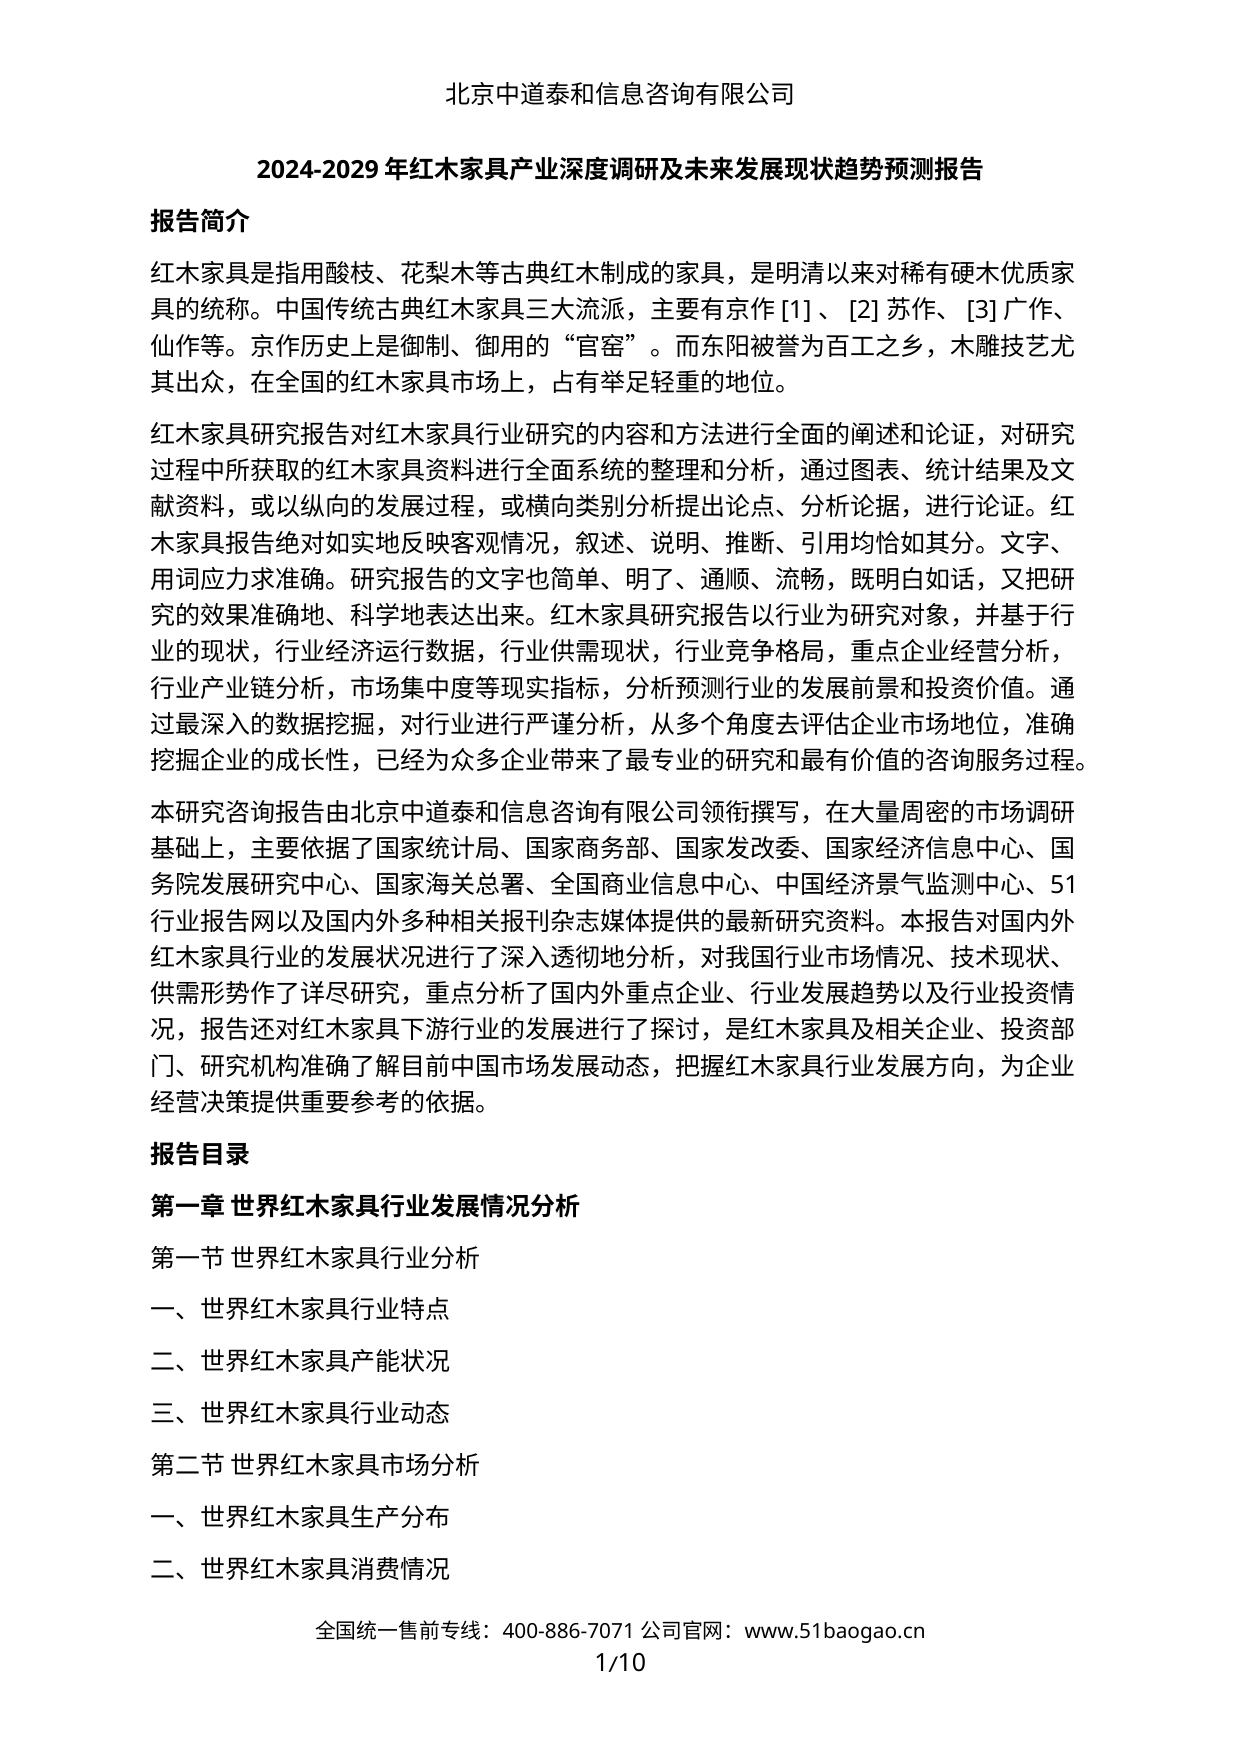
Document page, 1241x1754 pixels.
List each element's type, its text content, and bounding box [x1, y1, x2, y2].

text 第二节 世界红木家具市场分析 [150, 1446, 1090, 1482]
text 第一节 世界红木家具行业分析 [150, 1238, 1090, 1274]
text 报告目录 [150, 1134, 1090, 1171]
text 本研究咨询报告由北京中道泰和信息咨询有限公司领衔撰写，在大量周密的市场调研基础上，主要依据了国家统计局、国家商务部、国家发改委、国家经济信息中心、国务院发展研究中心、国家海关总署、全国商业信息中心、中国经济景气监测中心、51行业报告网以及国内外多种相关报刊杂志媒体提供的最新研究资料。本报告对国内外红木家具行业的发展状况进行了深入透彻地分析，对我国行业市场情况、技术现状、供需形势作了详尽研究，重点分析了国内外重点企业、行业发展趋势以及行业投资情况，报告还对红木家具下游行业的发展进行了探讨，是红木家具及相关企业、投资部门、研究机构准确了解目前中国市场发展动态，把握红木家具行业发展方向，为企业经营决策提供重要参考的依据。 [150, 792, 1090, 1119]
text 二、世界红木家具产能状况 [150, 1342, 1090, 1378]
text 第一章 世界红木家具行业发展情况分析 [150, 1186, 1090, 1222]
text 2024-2029年红木家具产业深度调研及未来发展现状趋势预测报告 [150, 150, 1090, 186]
text 一、世界红木家具行业特点 [150, 1290, 1090, 1326]
text 三、世界红木家具行业动态 [150, 1394, 1090, 1430]
text 一、世界红木家具生产分布 [150, 1497, 1090, 1534]
text 二、世界红木家具消费情况 [150, 1549, 1090, 1586]
text 红木家具研究报告对红木家具行业研究的内容和方法进行全面的阐述和论证，对研究过程中所获取的红木家具资料进行全面系统的整理和分析，通过图表、统计结果及文献资料，或以纵向的发展过程，或横向类别分析提出论点、分析论据，进行论证。红木家具报告绝对如实地反映客观情况，叙述、说明、推断、引用均恰如其分。文字、用词应力求准确。研究报告的文字也简单、明了、通顺、流畅，既明白如话，又把研究的效果准确地、科学地表达出来。红木家具研究报告以行业为研究对象，并基于行业的现状，行业经济运行数据，行业供需现状，行业竞争格局，重点企业经营分析，行业产业链分析，市场集中度等现实指标，分析预测行业的发展前景和投资价值。通过最深入的数据挖掘，对行业进行严谨分析，从多个角度去评估企业市场地位，准确挖掘企业的成长性，已经为众多企业带来了最专业的研究和最有价值的咨询服务过程。 [150, 414, 1090, 777]
text 红木家具是指用酸枝、花梨木等古典红木制成的家具，是明清以来对稀有硬木优质家具的统称。中国传统古典红木家具三大流派，主要有京作 [1] 、 [2] 苏作、 [3] 广作、仙作等。京作历史上是御制、御用的“官窑”。而东阳被誉为百工之乡，木雕技艺尤其出众，在全国的红木家具市场上，占有举足轻重的地位。 [150, 254, 1090, 399]
text 报告简介 [150, 202, 1090, 238]
